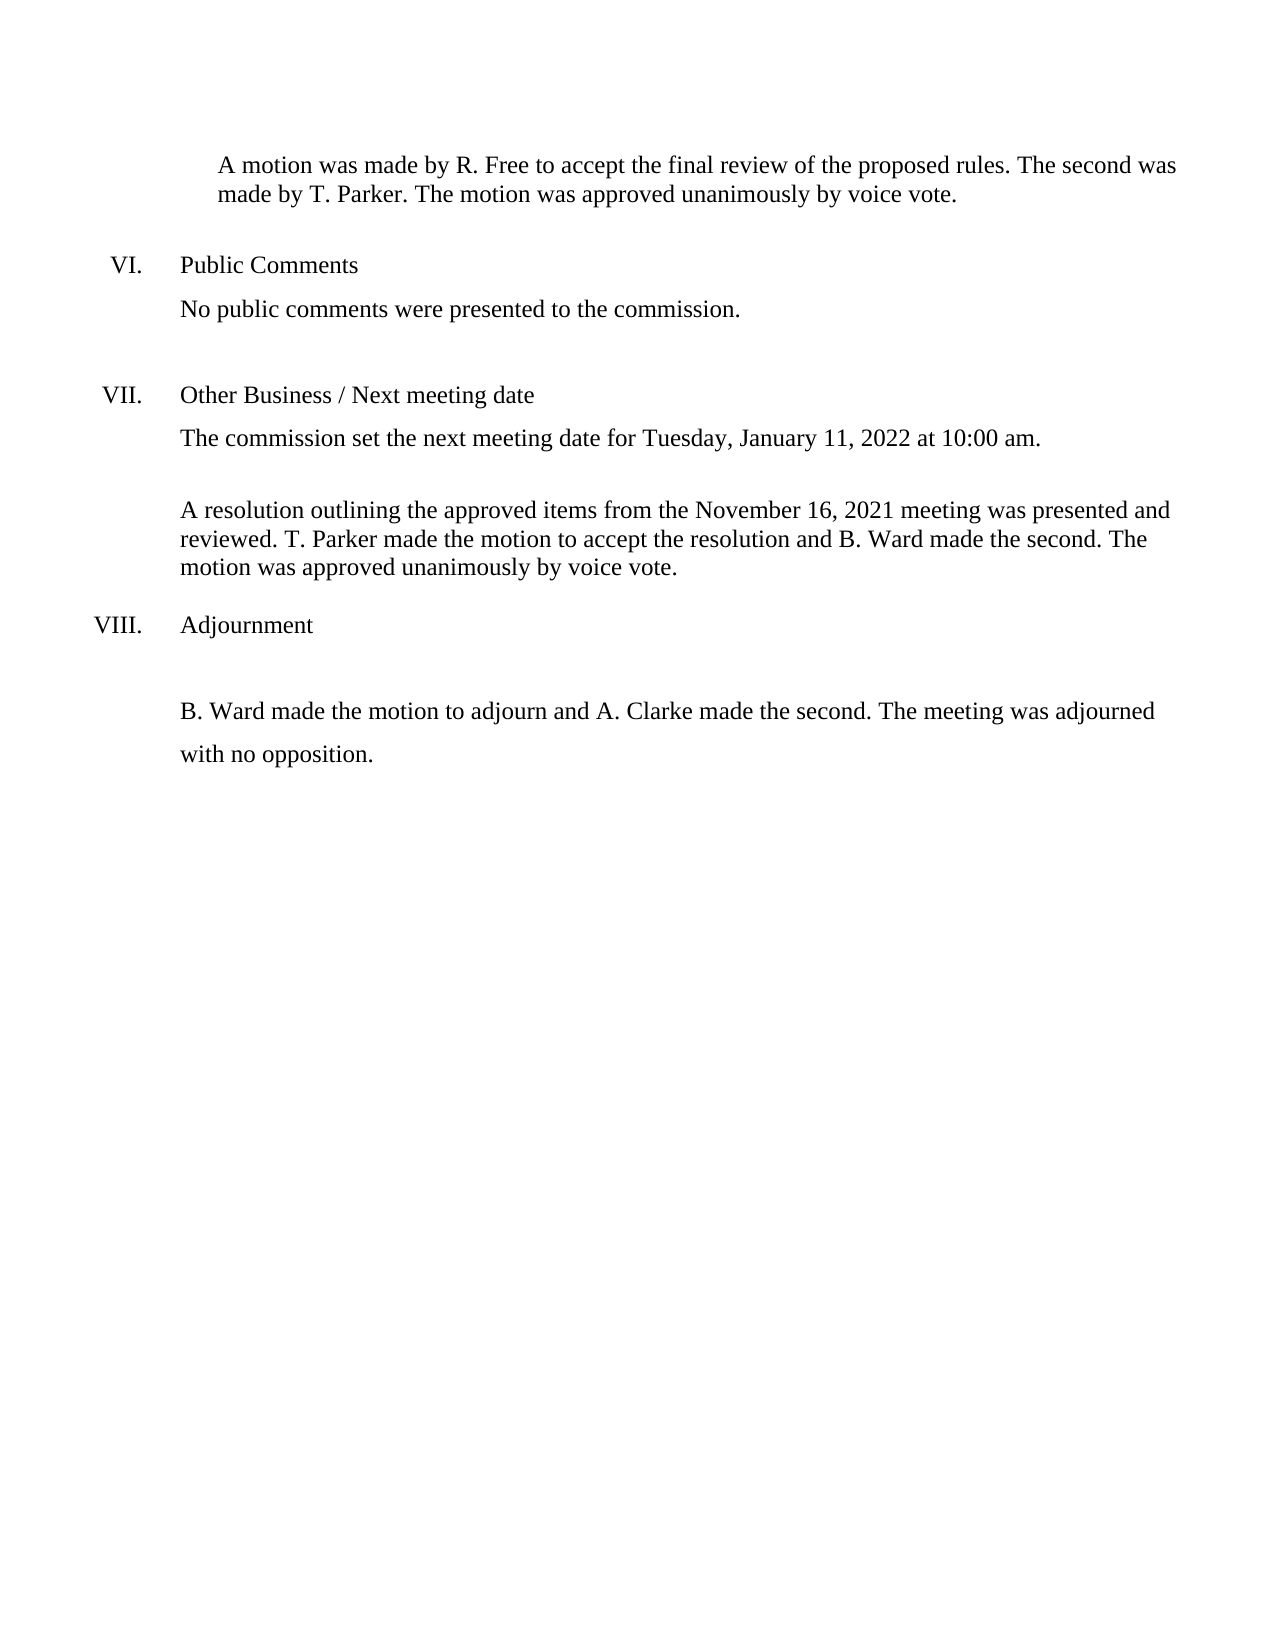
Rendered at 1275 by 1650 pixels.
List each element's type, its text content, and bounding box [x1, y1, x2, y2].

list A resolution outlining the approved items from the November 16, 2021 meeting was presented and reviewed. T. Parker made the motion to accept the resolution and B. Ward made the second. The motion was approved unanimously by voice vote. [180, 495, 1200, 581]
list Adjournment [124, 610, 1200, 639]
list B. Ward made the motion to adjourn and A. Clarke made the second. The meeting was adjourned with no opposition. [180, 696, 1200, 768]
list Other Business / Next meeting date [124, 380, 1200, 409]
list Public Comments [105, 251, 1200, 279]
list The commission set the next meeting date for Tuesday, January 11, 2022 at 10:00 am. [180, 423, 1200, 452]
list No public comments were presented to the commission. [142, 294, 1200, 322]
list A motion was made by R. Free to accept the final review of the proposed rules. The second was made by T. Parker. The motion was approved unanimously by voice vote. [217, 150, 1200, 207]
